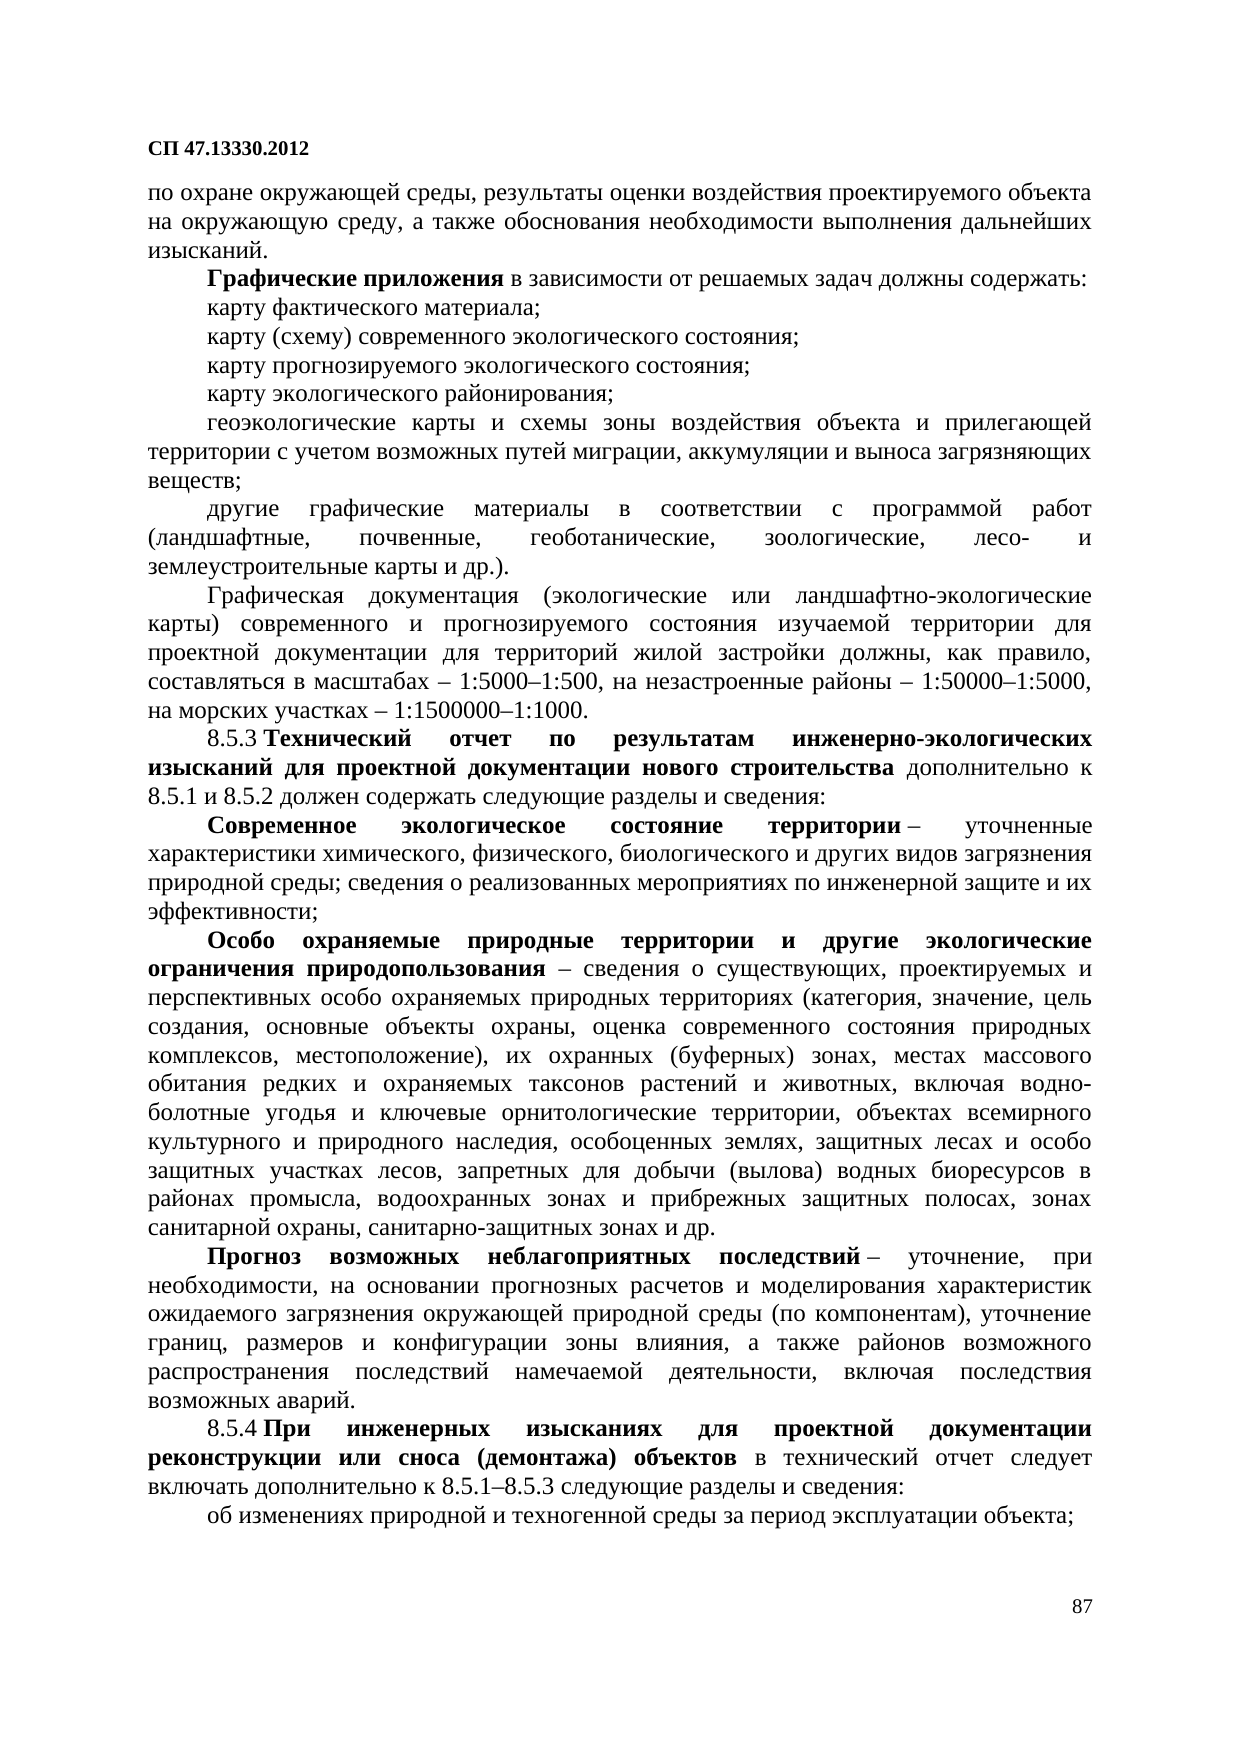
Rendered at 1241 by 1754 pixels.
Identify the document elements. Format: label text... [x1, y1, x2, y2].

text геоэкологические карты и схемы зоны воздействия объекта и прилегающей территории с учетом возможных путей миграции, аккумуляции и выноса загрязняющих веществ; [148, 407, 1092, 493]
text Прогноз возможных неблагоприятных последствий – уточнение, при необходимости, на основании прогнозных расчетов и моделирования характеристик ожидаемого загрязнения окружающей природной среды (по компонентам), уточнение границ, размеров и конфигурации зоны влияния, а также районов возможного распространения последствий намечаемой деятельности, включая последствия возможных аварий. [148, 1241, 1092, 1413]
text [148, 177, 1092, 263]
text карту (схему) современного экологического состояния; [148, 321, 1092, 350]
text карту фактического материала; [148, 292, 1092, 321]
text 8.5.4 При инженерных изысканиях для проектной документации реконструкции или сноса (демонтажа) объектов в технический отчет следует включать дополнительно к 8.5.1–8.5.3 следующие разделы и сведения: [148, 1413, 1092, 1500]
text Графическая документация (экологические или ландшафтно-экологические карты) современного и прогнозируемого состояния изучаемой территории для проектной документации для территорий жилой застройки должны, как правило, составляться в масштабах – 1:5000–1:500, на незастроенные районы – 1:50000–1:5000, на морских участках – 1:1500000–1:1000. [148, 580, 1092, 723]
text Особо охраняемые природные территории и другие экологические ограничения природопользования – сведения о существующих, проектируемых и перспективных особо охраняемых природных территориях (категория, значение, цель создания, основные объекты охраны, оценка современного состояния природных комплексов, местоположение), их охранных (буферных) зонах, местах массового обитания редких и охраняемых таксонов растений и животных, включая водно-болотные угодья и ключевые орнитологические территории, объектах всемирного культурного и природного наследия, особоценных землях, защитных лесах и особо защитных участках лесов, запретных для добычи (вылова) водных биоресурсов в районах промысла, водоохранных зонах и прибрежных защитных полосах, зонах санитарной охраны, санитарно-защитных зонах и др. [148, 925, 1092, 1241]
text карту экологического районирования; [148, 378, 1092, 407]
text другие графические материалы в соответствии с программой работ (ландшафтные, почвенные, геоботанические, зоологические, лесо- и землеустроительные карты и др.). [148, 493, 1092, 580]
text Графические приложения в зависимости от решаемых задач должны содержать: [148, 263, 1092, 292]
text карту прогнозируемого экологического состояния; [148, 350, 1092, 378]
text об изменениях природной и техногенной среды за период эксплуатации объекта; [148, 1500, 1092, 1528]
text 8.5.3 Технический отчет по результатам инженерно-экологических изысканий для проектной документации нового строительства дополнительно к 8.5.1 и 8.5.2 должен содержать следующие разделы и сведения: [148, 723, 1092, 810]
text Современное экологическое состояние территории – уточненные характеристики химического, физического, биологического и других видов загрязнения природной среды; сведения о реализованных мероприятиях по инженерной защите и их эффективности; [148, 810, 1092, 925]
